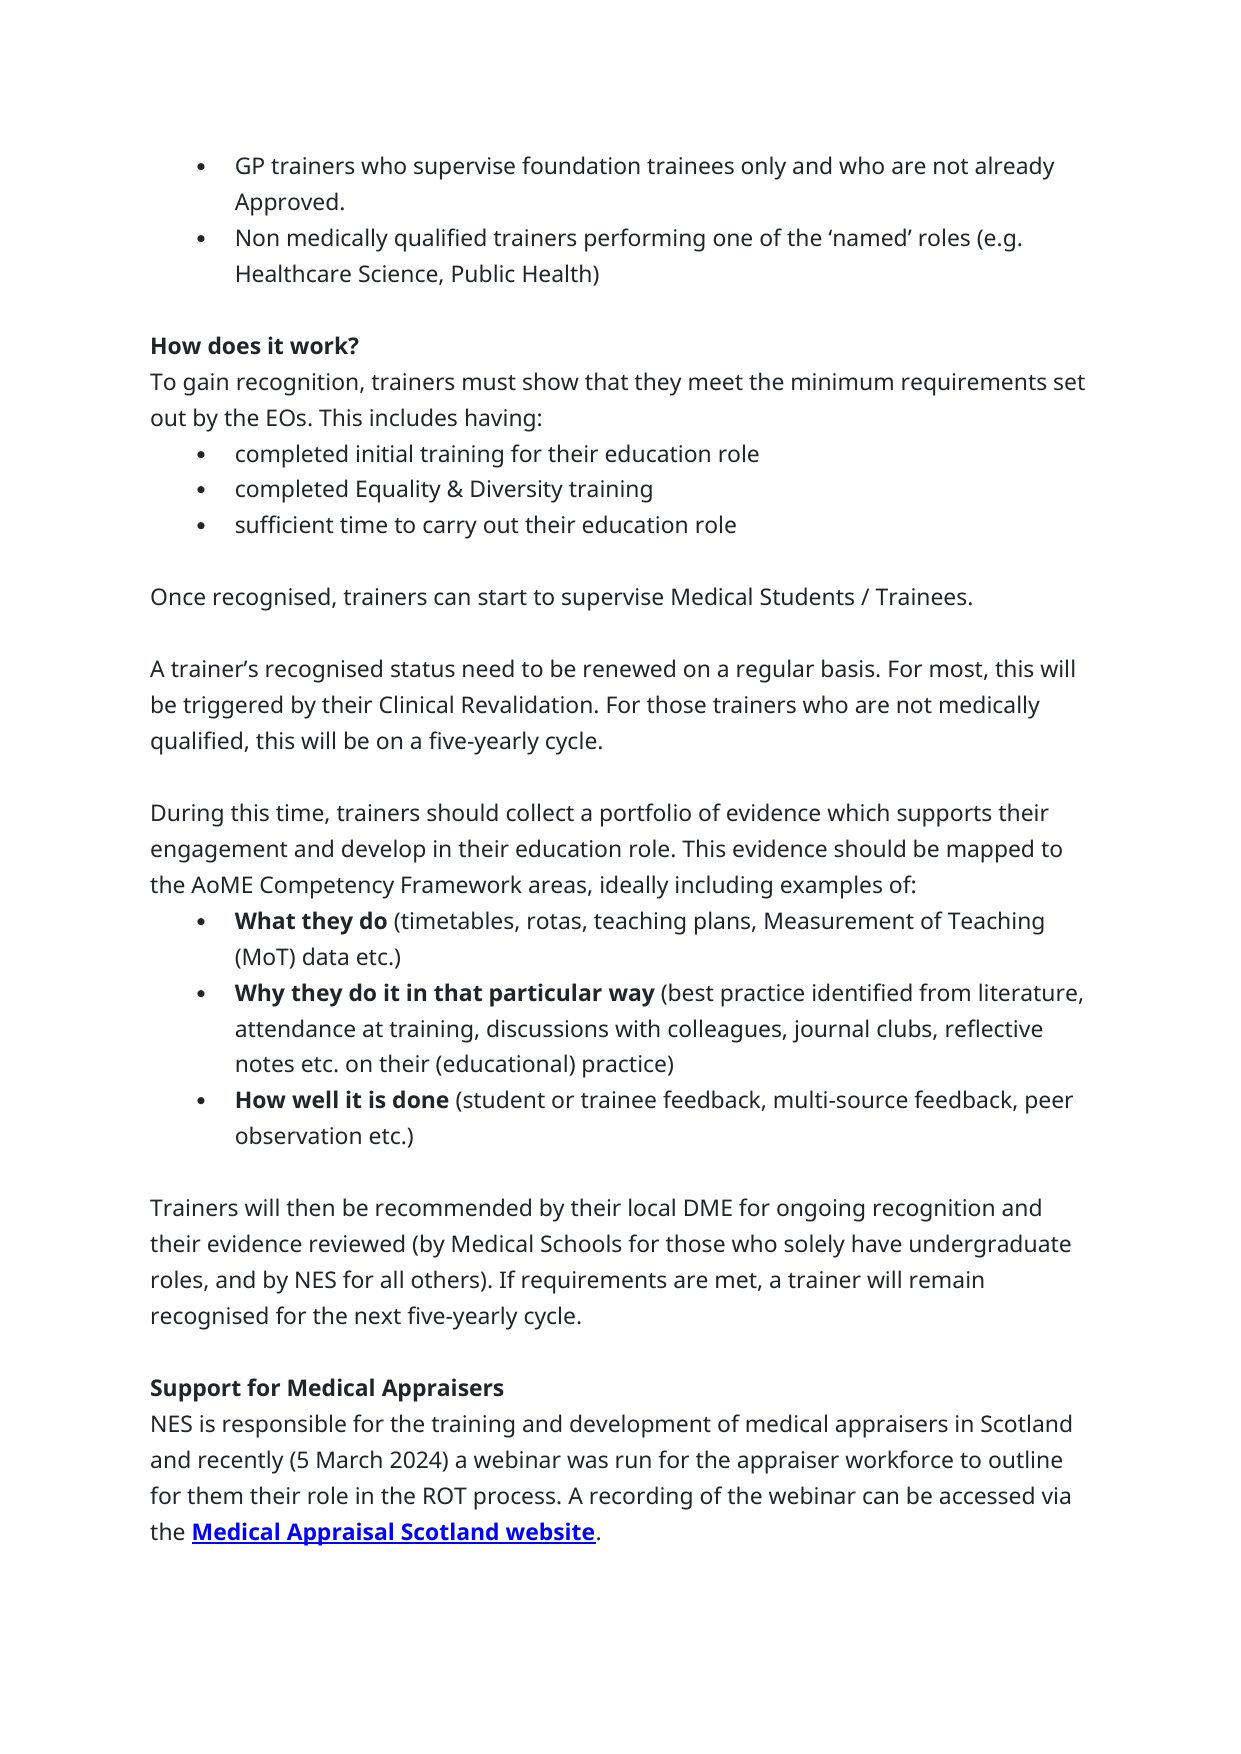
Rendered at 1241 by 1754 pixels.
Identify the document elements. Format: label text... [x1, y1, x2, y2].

text NES is responsible for the training and development of medical appraisers in Scotland and recently (5 March 2024) a webinar was run for the appraiser workforce to outline for them their role in the ROT process. A recording of the webinar can be accessed via the Medical Appraisal Scotland website. [150, 1408, 1090, 1547]
list What they do (timetables, rotas, teaching plans, Measurement of Teaching (MoT) data etc.) [197, 905, 1090, 972]
text A trainer’s recognised status need to be renewed on a regular basis. For most, this will be triggered by their Clinical Revalidation. For those trainers who are not medically qualified, this will be on a five-yearly cycle. [150, 653, 1090, 756]
text Trainers will then be recommended by their local DME for ongoing recognition and their evidence reviewed (by Medical Schools for those who solely have undergraduate roles, and by NES for all others). If requirements are met, a trainer will remain recognised for the next five-yearly cycle. [150, 1192, 1090, 1331]
list GP trainers who supervise foundation trainees only and who are not already Approved. [197, 150, 1090, 217]
text During this time, trainers should collect a portfolio of evidence which supports their engagement and develop in their education role. This evidence should be mapped to the AoME Competency Framework areas, ideally including examples of: [150, 797, 1090, 900]
text Support for Medical Appraisers [150, 1372, 1090, 1403]
list completed Equality & Diversity training [197, 473, 1090, 505]
text How does it work? [150, 330, 1090, 361]
list completed initial training for their education role [197, 437, 1090, 469]
text To gain recognition, trainers must show that they meet the minimum requirements set out by the EOs. This includes having: [150, 366, 1090, 433]
list How well it is done (student or trainee feedback, multi-source feedback, peer observation etc.) [197, 1084, 1090, 1152]
text Once recognised, trainers can start to supervise Medical Students / Trainees. [150, 581, 1090, 612]
list sufficient time to carry out their education role [197, 509, 1090, 541]
list Why they do it in that particular way (best practice identified from literature, attendance at training, discussions with colleagues, journal clubs, reflective notes etc. on their (educational) practice) [197, 977, 1090, 1080]
list Non medically qualified trainers performing one of the ‘named’ roles (e.g. Healthcare Science, Public Health) [197, 222, 1090, 289]
